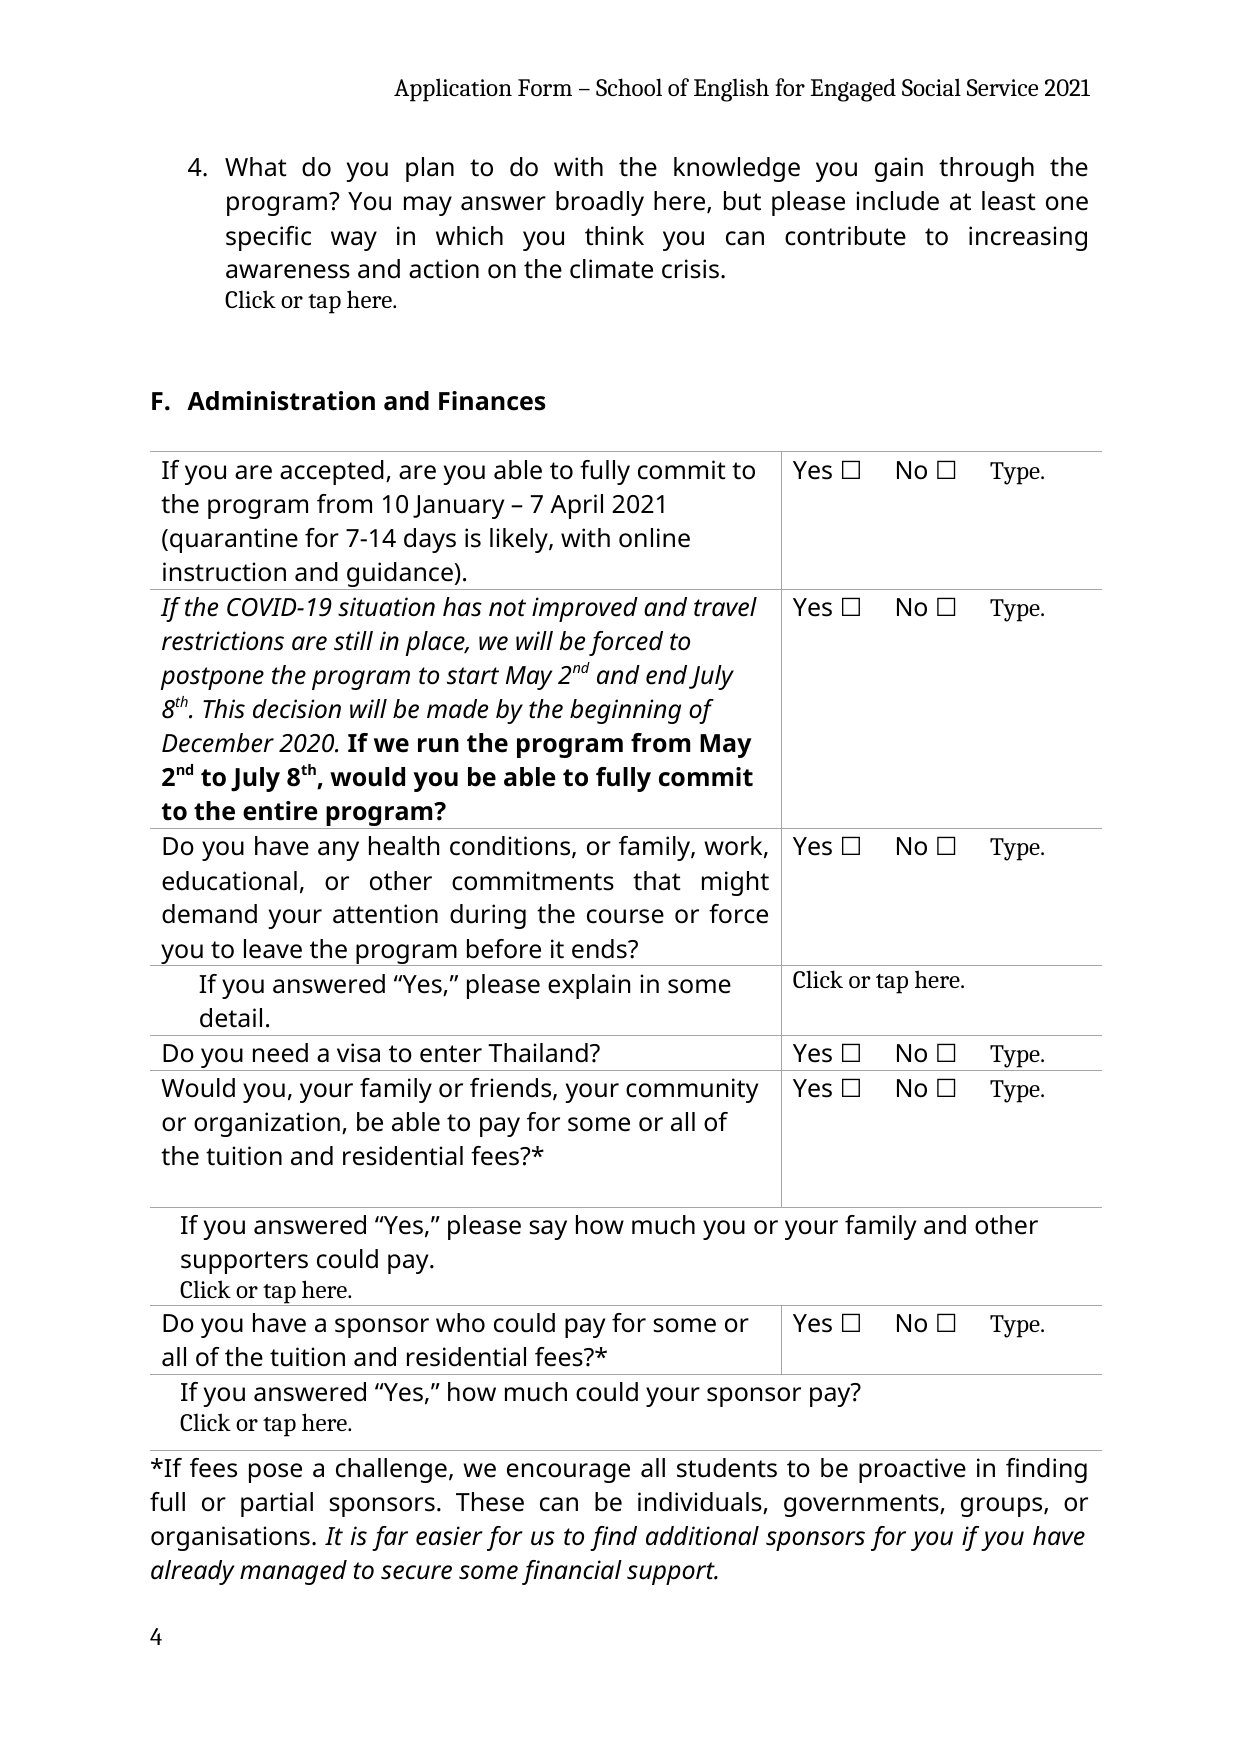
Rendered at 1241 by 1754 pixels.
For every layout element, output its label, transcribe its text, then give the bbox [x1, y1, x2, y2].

table_cell If you answered “Yes,” how much could your sponsor pay? [150, 1375, 1102, 1449]
table_cell If you answered “Yes,” please say how much you or your family and other supporters could pay. [150, 1208, 1102, 1305]
table_cell If the COVID-19 situation has not improved and travel restrictions are still in place, we will be forced to postpone the program to start May 2nd and end July 8th. This decision will be made by the beginning of December 2020. If we run the program from May 2nd to July 8th, would you be able to fully commit to the entire program? [150, 590, 781, 828]
table_cell Yes No [782, 1036, 1102, 1069]
table_header Yes No [782, 452, 1102, 588]
table_cell Yes No [782, 1306, 1102, 1374]
table_cell Yes No [782, 1071, 1102, 1207]
list What do you plan to do with the knowledge you gain through the program? You may answer broadly here, but please include at least one specific way in which you think you can contribute to increasing awareness and action on the climate crisis. [187, 150, 1090, 286]
list Administration and Finances [150, 383, 1090, 417]
table_cell Do you have a sponsor who could pay for some or all of the tuition and residential fees?* [150, 1306, 781, 1374]
table_cell If you answered “Yes,” please explain in some detail. [150, 966, 781, 1034]
table_cell Do you need a visa to enter Thailand? [150, 1036, 781, 1069]
table_cell Would you, your family or friends, your community or organization, be able to pay for some or all of the tuition and residential fees?* [150, 1071, 781, 1207]
table_cell Yes No [782, 590, 1102, 828]
table_header If you are accepted, are you able to fully commit to the program from 10 January – 7 April 2021 (quarantine for 7-14 days is likely, with online instruction and guidance). [150, 452, 781, 588]
text *If fees pose a challenge, we encourage all students to be proactive in finding full or partial sponsors. These can be individuals, governments, groups, or organisations. It is far easier for us to find additional sponsors for you if you have already managed to secure some financial support. [150, 1451, 1090, 1587]
table_cell Yes No [782, 829, 1102, 965]
table_cell Do you have any health conditions, or family, work, educational, or other commitments that might demand your attention during the course or force you to leave the program before it ends? [150, 829, 781, 965]
